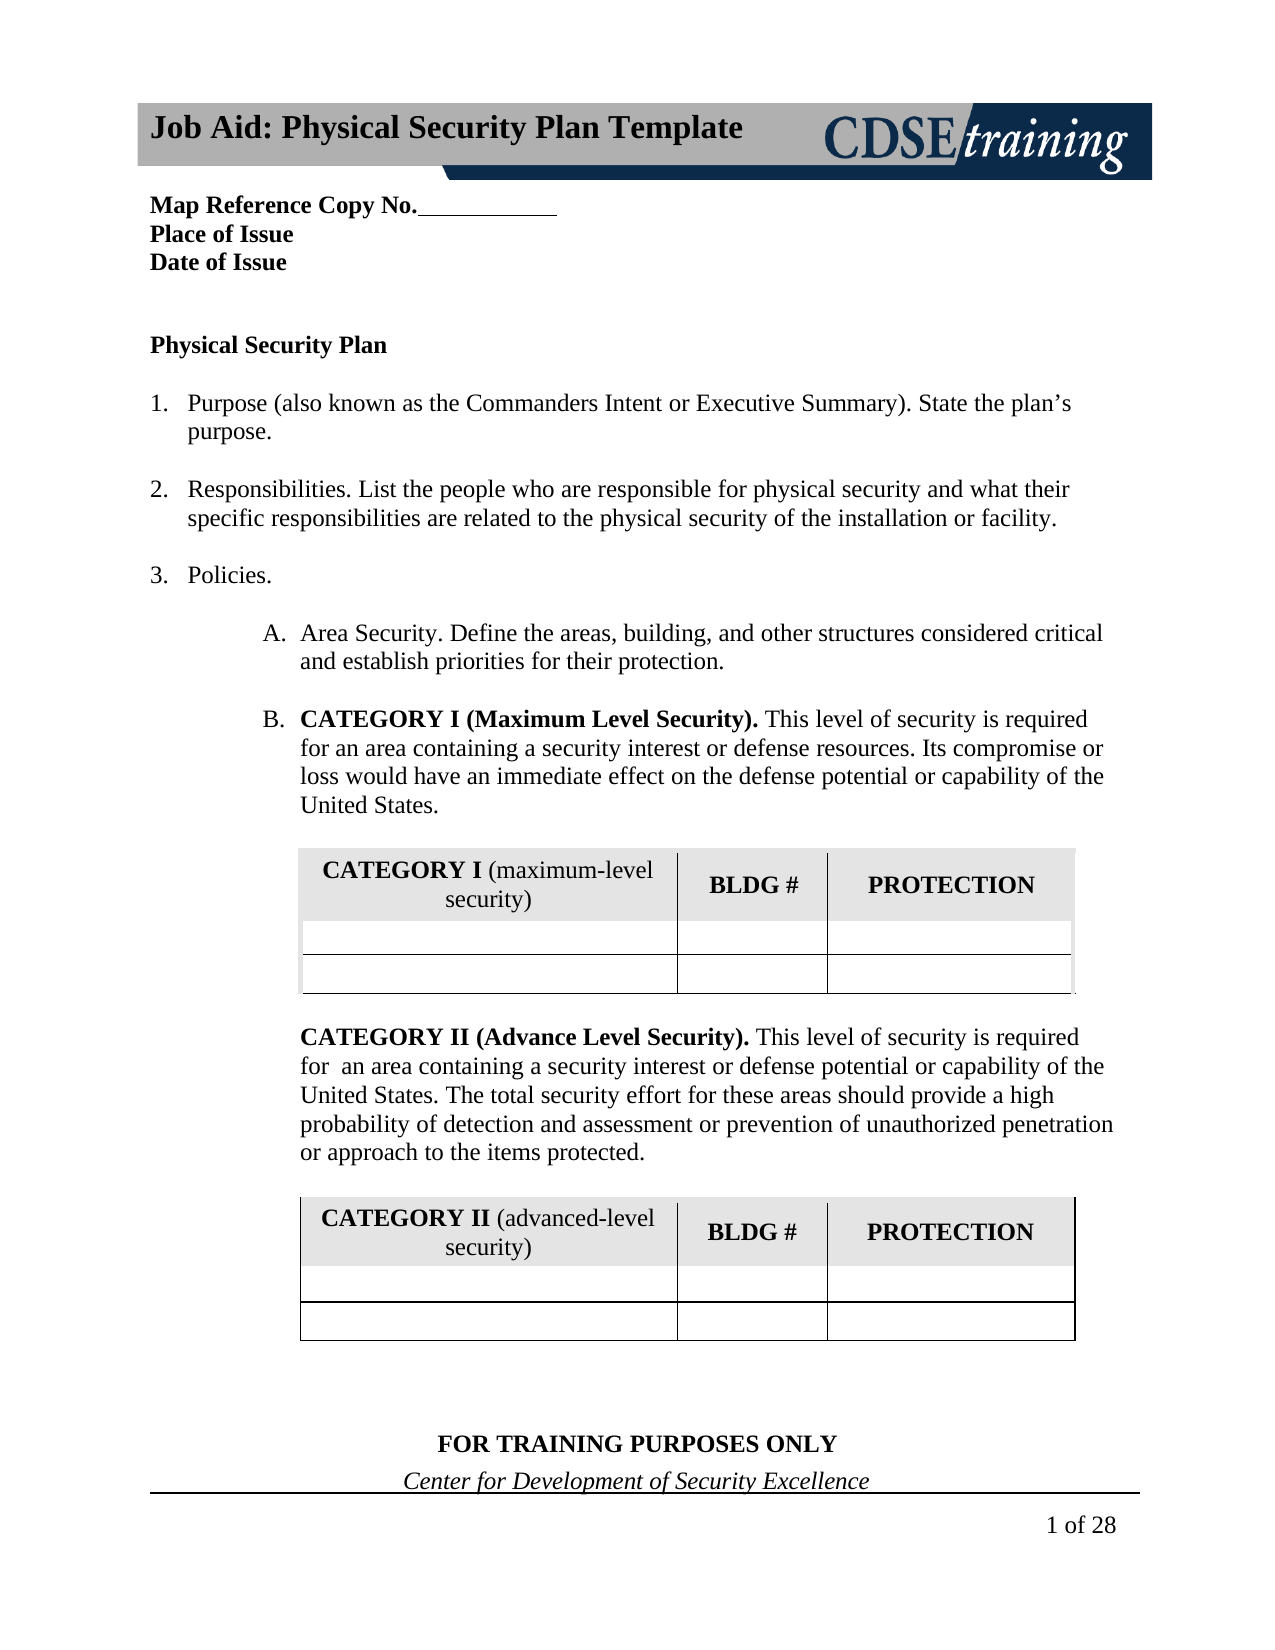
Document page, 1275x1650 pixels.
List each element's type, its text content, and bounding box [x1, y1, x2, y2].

table_header PROTECTION [828, 1203, 1074, 1260]
table_cell [678, 955, 827, 993]
list CATEGORY I (Maximum Level Security). This level of security is required for an area containing a security interest or defense resources. Its compromise or loss would have an immediate effect on the defense potential or capability of the United States. [262, 704, 1106, 819]
table_cell [301, 1303, 677, 1340]
list Responsibilities. List the people who are responsible for physical security and what their specific responsibilities are related to the physical security of the installation or facility. [150, 474, 1074, 531]
subtitle Map Reference Copy No. Issuing Agency [149, 190, 557, 219]
text Place of Issue Date of Issue [149, 219, 341, 276]
text Job Aid: Physical Security Plan Template [150, 107, 977, 145]
table_cell [301, 1266, 677, 1301]
table_header BLDG # [678, 853, 827, 915]
list Area Security. Define the areas, building, and other structures considered critical and establish priorities for their protection. [262, 618, 1106, 675]
table_cell [678, 921, 827, 954]
table_cell [828, 1303, 1074, 1340]
table_header CATEGORY I (maximum-level security) [303, 853, 677, 915]
table_cell [828, 1266, 1074, 1301]
table_header CATEGORY II (advanced-level security) [301, 1203, 677, 1260]
table_header BLDG # [678, 1203, 827, 1260]
table_cell [303, 955, 677, 993]
text CATEGORY II (Advance Level Security). This level of security is required for an area containing a security interest or defense potential or capability of the United States. The total security effort for these areas should provide a high probability of detection and assessment or prevention of unauthorized penetration or approach to the items protected. [300, 1022, 1113, 1166]
table_cell [828, 955, 1071, 993]
text Physical Security Plan [150, 330, 1152, 359]
list Policies. [150, 560, 1152, 589]
list Purpose (also known as the Commanders Intent or Executive Summary). State the plan’s purpose. [150, 388, 1074, 445]
table_header PROTECTION [828, 853, 1071, 915]
table_cell [303, 921, 677, 954]
table_cell [678, 1303, 827, 1340]
table_cell [678, 1266, 827, 1301]
picture [137, 103, 1153, 187]
table_cell [828, 921, 1071, 954]
